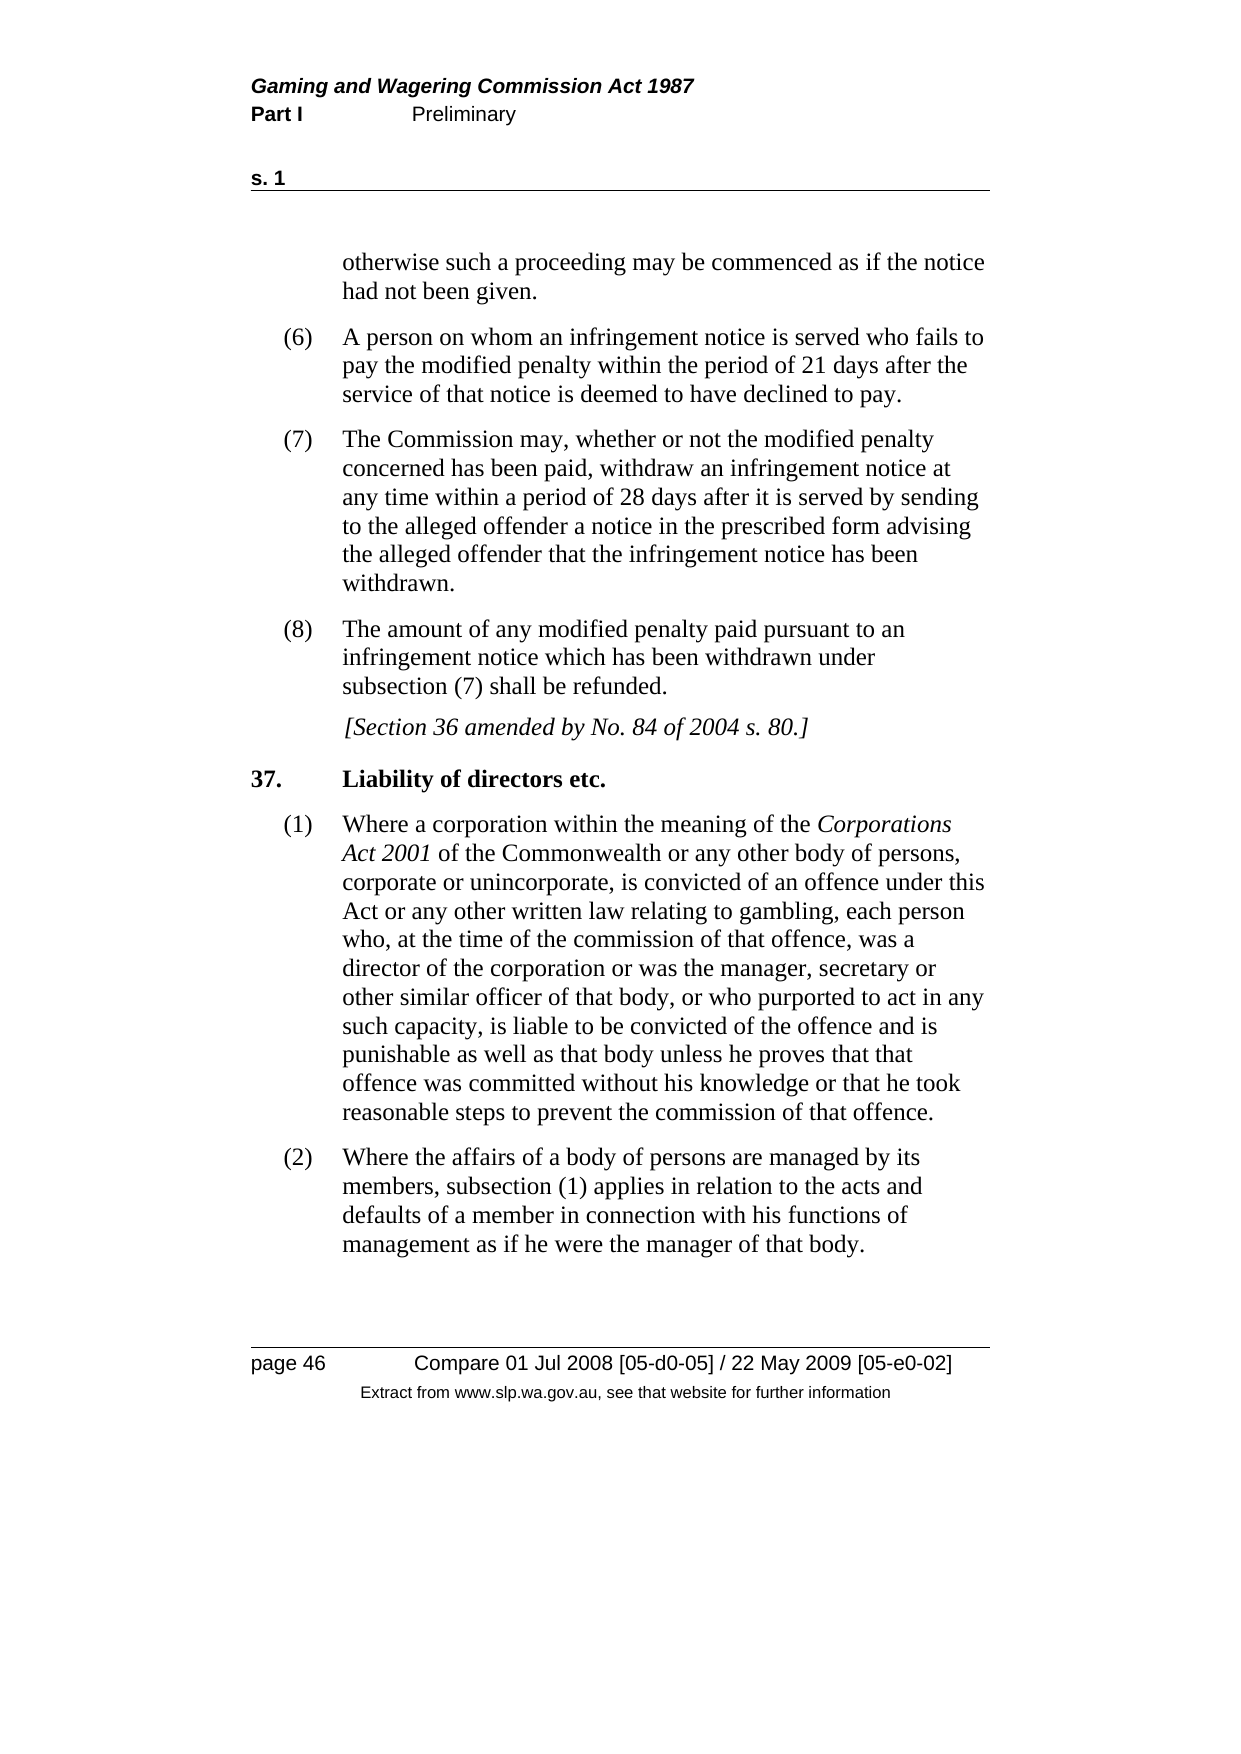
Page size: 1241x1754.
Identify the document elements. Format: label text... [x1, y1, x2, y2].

text [Section 36 amended by No. 84 of 2004 s. 80.] [251, 712, 990, 741]
text (1) Where a corporation within the meaning of the Corporations Act 2001 of the Commonwealth or any other body of persons, corporate or unincorporate, is convicted of an offence under this Act or any other written law relating to gambling, each person who, at the time of the commission of that offence, was a director of the corporation or was the manager, secretary or other similar officer of that body, or who purported to act in any such capacity, is liable to be convicted of the offence and is punishable as well as that body unless he proves that that offence was committed without his knowledge or that he took reasonable steps to prevent the commission of that offence. [251, 809, 990, 1126]
text (8) The amount of any modified penalty paid pursuant to an infringement notice which has been withdrawn under subsection (7) shall be refunded. [251, 614, 990, 700]
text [251, 247, 990, 305]
text (7) The Commission may, whether or not the modified penalty concerned has been paid, withdraw an infringement notice at any time within a period of 28 days after it is served by sending to the alleged offender a notice in the prescribed form advising the alleged offender that the infringement notice has been withdrawn. [251, 424, 990, 597]
subtitle 37. Liability of directors etc. [251, 764, 990, 793]
text (6) A person on whom an infringement notice is served who fails to pay the modified penalty within the period of 21 days after the service of that notice is deemed to have declined to pay. [251, 322, 990, 408]
text (2) Where the affairs of a body of persons are managed by its members, subsection (1) applies in relation to the acts and defaults of a member in connection with his functions of management as if he were the manager of that body. [251, 1142, 990, 1257]
